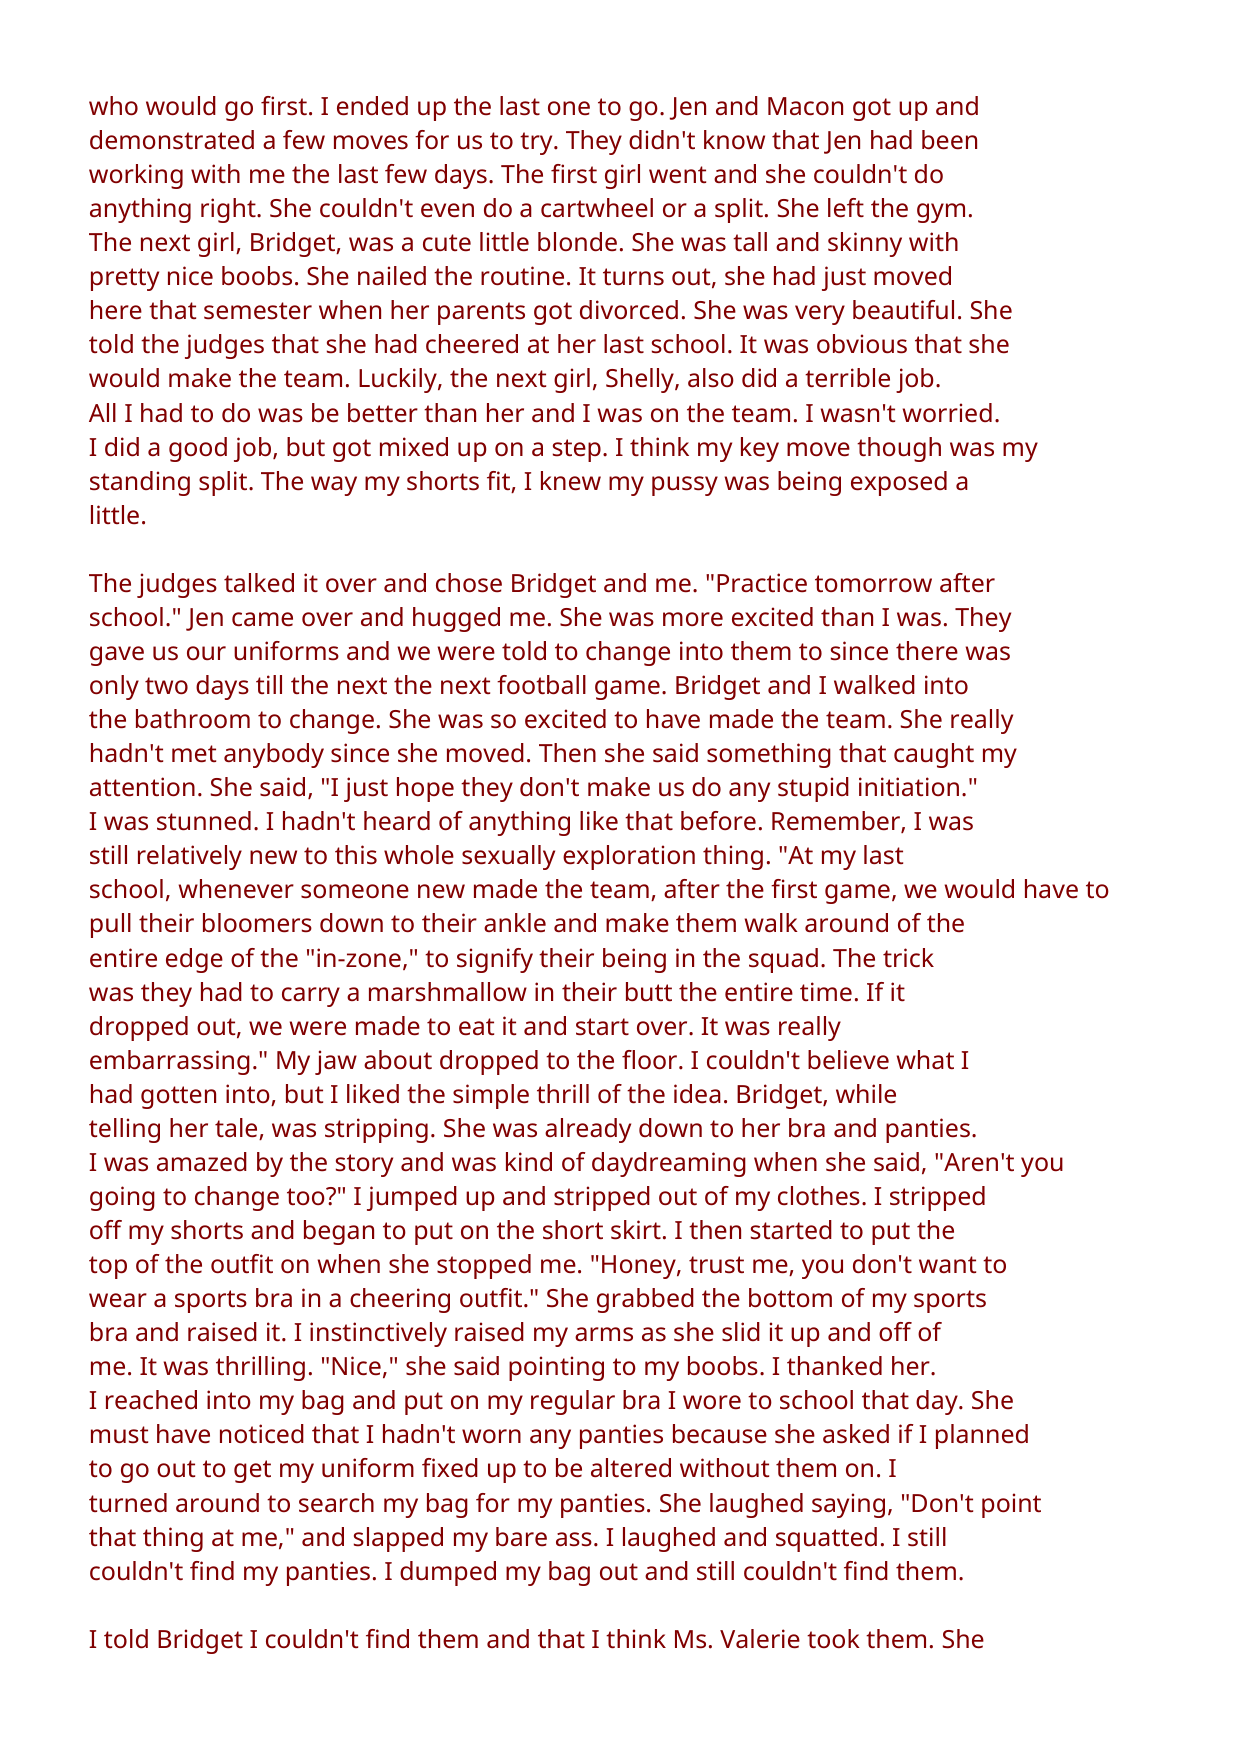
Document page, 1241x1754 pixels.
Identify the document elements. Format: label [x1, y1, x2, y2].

text [89, 89, 1152, 1656]
